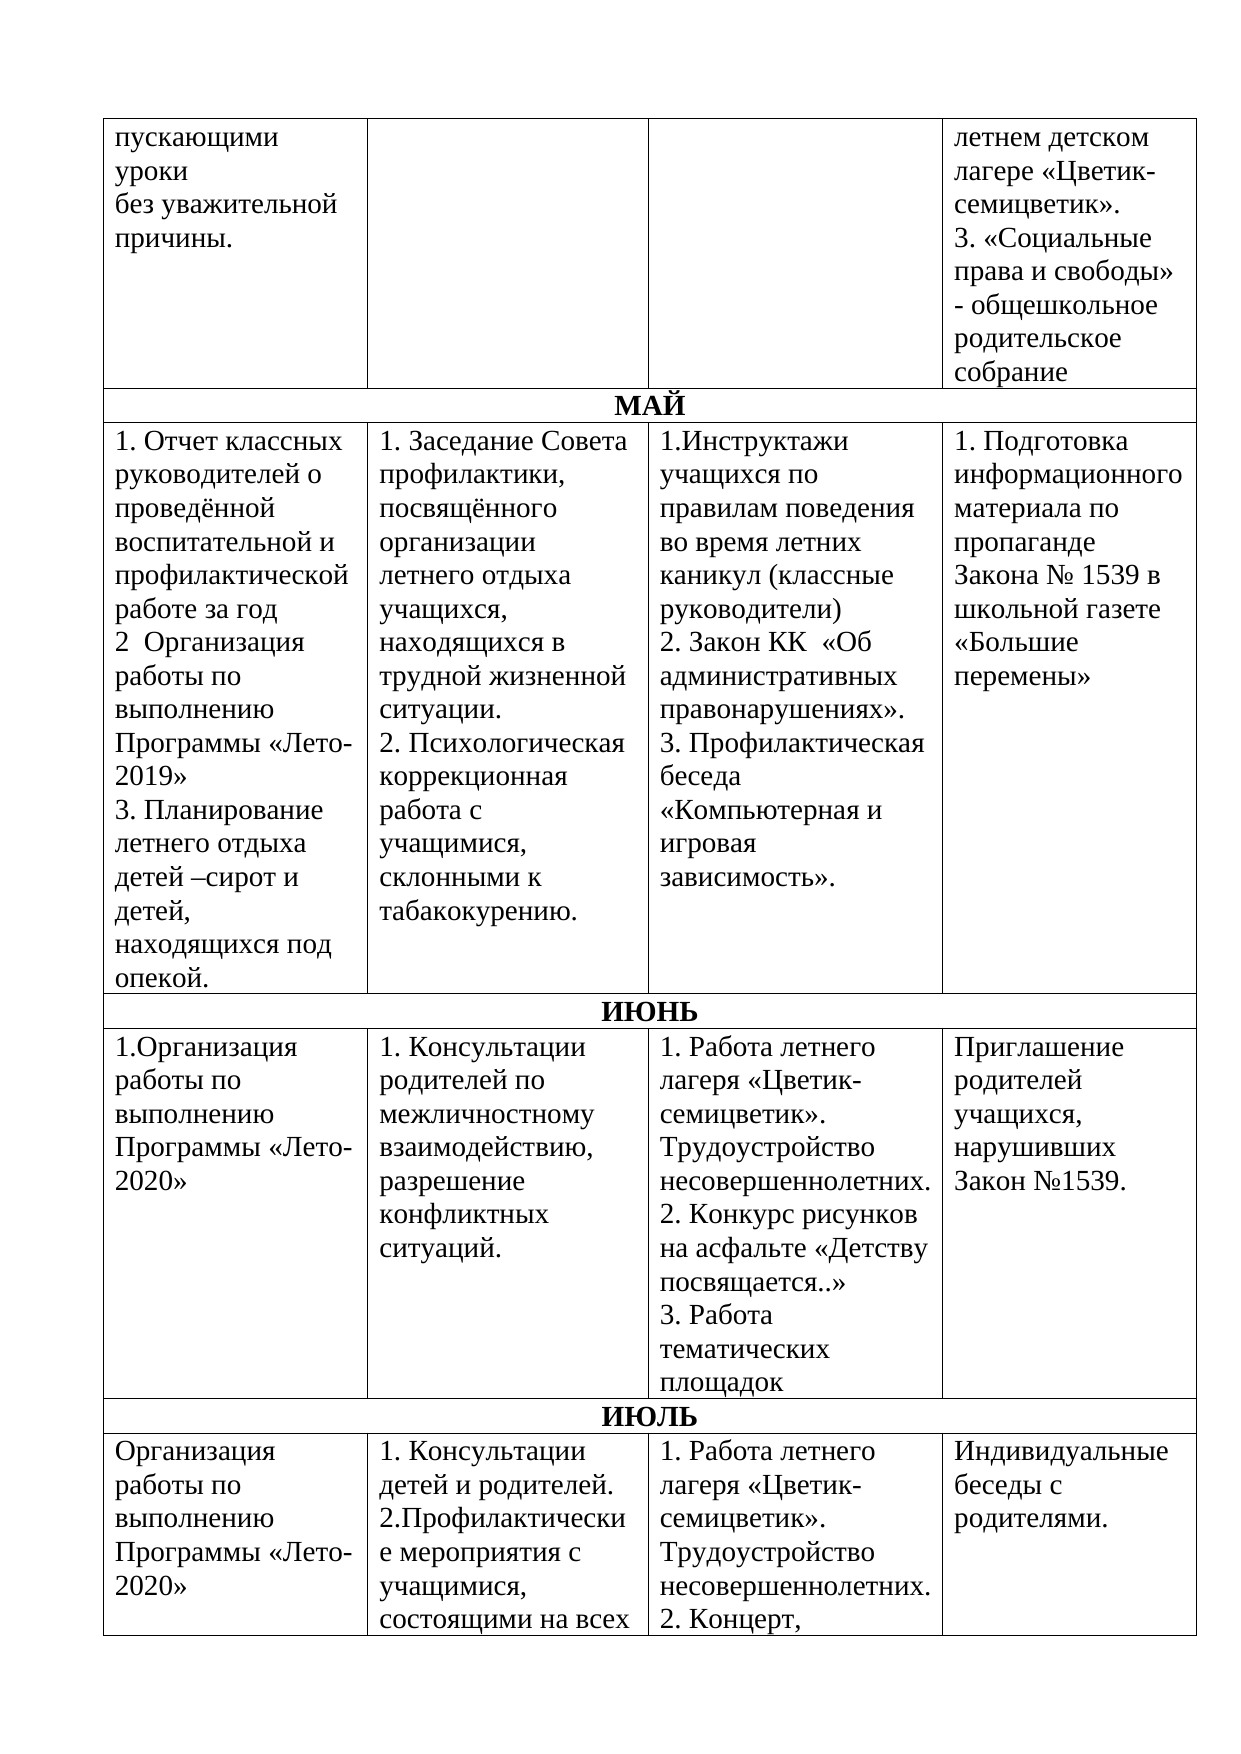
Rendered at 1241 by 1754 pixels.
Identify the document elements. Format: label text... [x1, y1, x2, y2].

table_cell ИЮЛЬ [104, 1399, 1196, 1432]
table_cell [368, 1434, 648, 1635]
table_cell 1. Отчет классных руководителей о проведённой воспитательной и профилактической работе за год 2 Организация работы по выполнению Программы «Лето- 2019» 3. Планирование летнего отдыха детей –сирот и детей, находящихся под опекой. [104, 423, 367, 993]
table_cell Приглашение родителей учащихся, нарушивших Закон №1539. [943, 1029, 1196, 1398]
table_cell 1.Инструктажи учащихся по правилам поведения во время летних каникул (классные руководители) 2. Закон КК «Об административных правонарушениях». 3. Профилактическая беседа «Компьютерная и игровая зависимость». [649, 423, 942, 993]
table_cell 1. Работа летнего лагеря «Цветик-семицветик». Трудоустройство несовершеннолетних. 2. Конкурс рисунков на асфальте «Детству посвящается..» 3. Работа тематических площадок [649, 1029, 942, 1398]
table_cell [104, 1434, 367, 1635]
table_cell 1. Подготовка информационного материала по пропаганде Закона № 1539 в школьной газете «Большие перемены» [943, 423, 1196, 993]
table_cell МАЙ [104, 389, 1196, 422]
table_cell 1. Заседание Совета профилактики, посвящённого организации летнего отдыха учащихся, находящихся в трудной жизненной ситуации. 2. Психологическая коррекционная работа с учащимися, склонными к табакокурению. [368, 423, 648, 993]
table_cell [649, 119, 942, 387]
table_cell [649, 1434, 942, 1635]
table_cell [104, 119, 367, 387]
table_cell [368, 119, 648, 387]
table_cell 1. Консультации родителей по межличностному взаимодействию, разрешение конфликтных ситуаций. [368, 1029, 648, 1398]
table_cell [943, 1434, 1196, 1635]
table_cell ИЮНЬ [104, 994, 1196, 1028]
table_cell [943, 119, 1196, 387]
table_cell 1.Организация работы по выполнению Программы «Лето- 2020» [104, 1029, 367, 1398]
